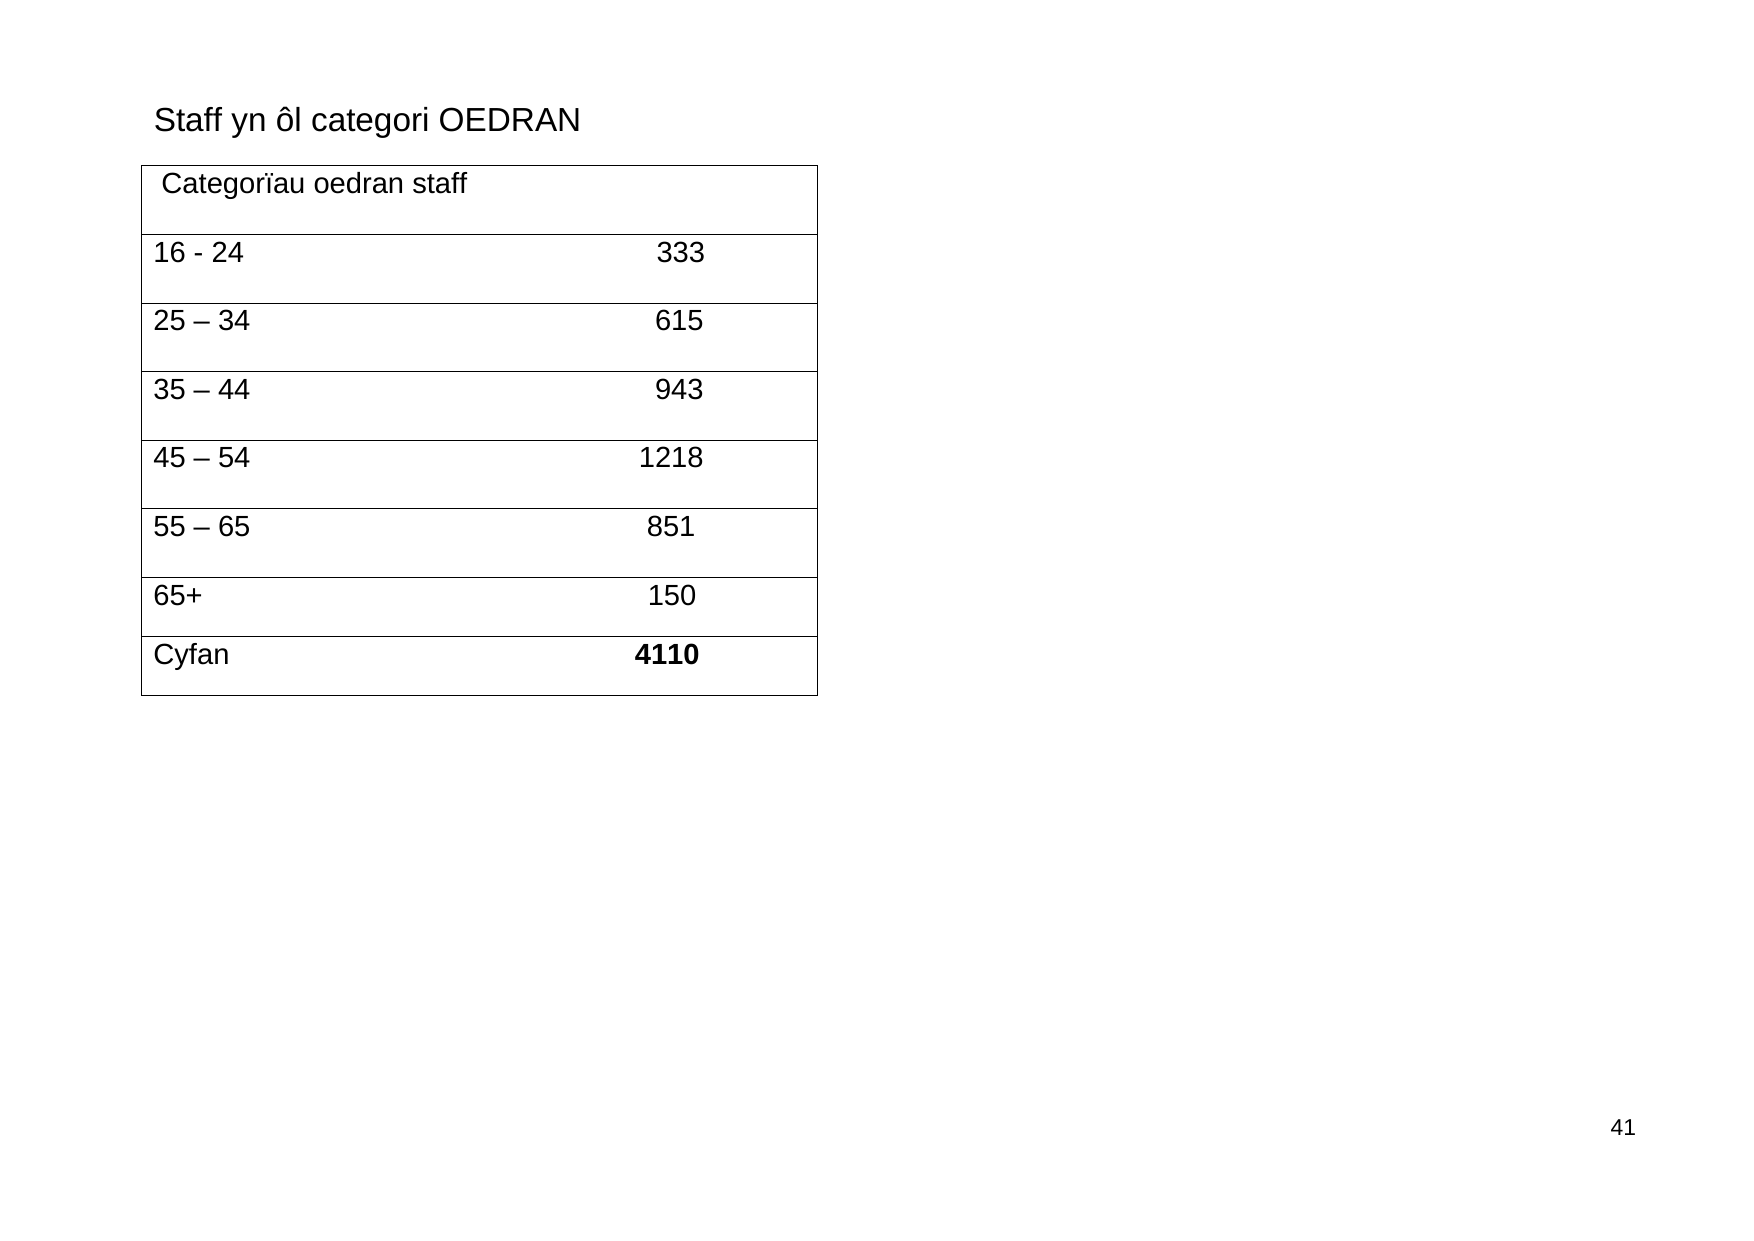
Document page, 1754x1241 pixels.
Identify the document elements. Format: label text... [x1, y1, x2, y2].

table_header Categorïau oedran staff [142, 166, 817, 234]
table_cell 25 – 34 615 [142, 304, 817, 371]
table_cell 65+ 150 [142, 578, 817, 636]
table_cell 55 – 65 851 [142, 509, 817, 577]
text Staff yn ôl categori OEDRAN [153, 100, 1636, 139]
table_cell 16 - 24 333 [142, 235, 817, 302]
table_cell Cyfan 4110 [142, 637, 817, 695]
table_cell 35 – 44 943 [142, 372, 817, 439]
table_cell 45 – 54 1218 [142, 441, 817, 508]
